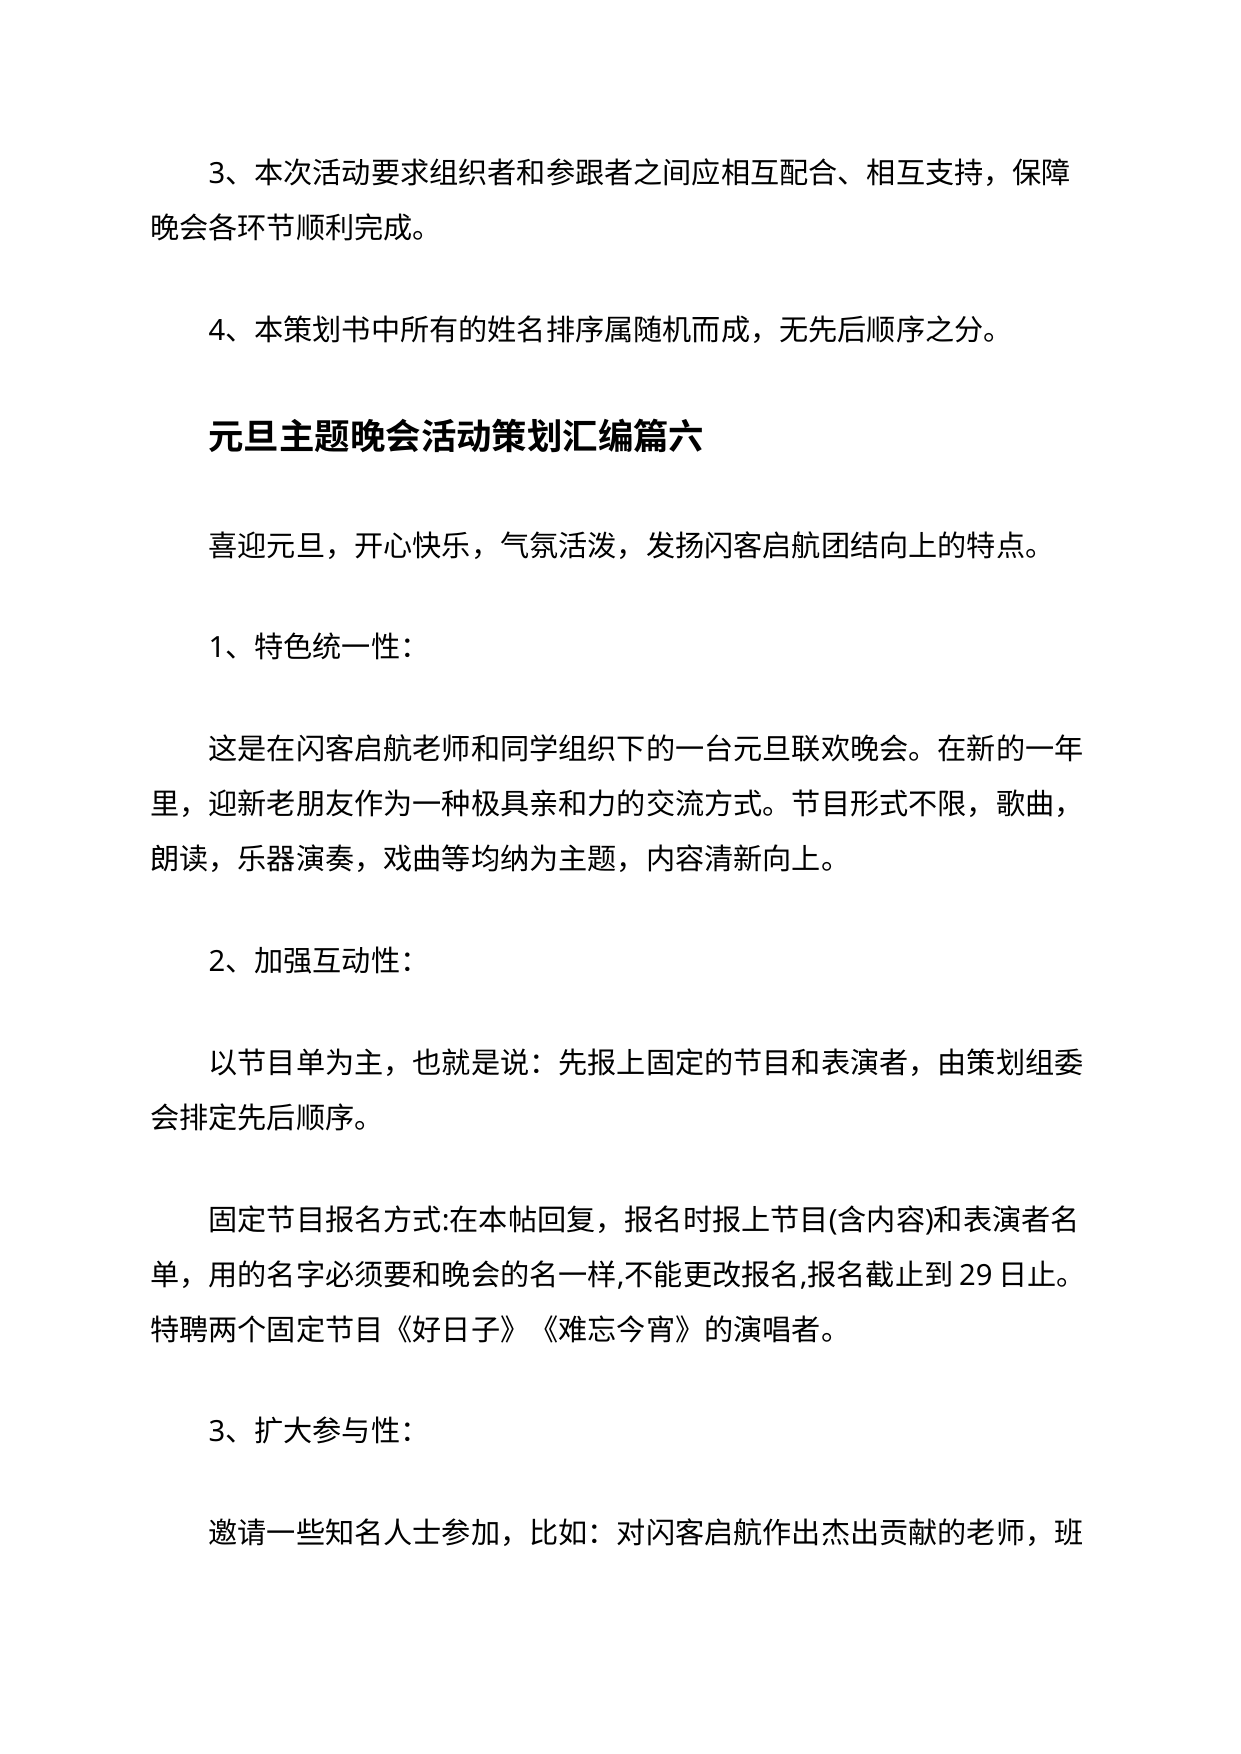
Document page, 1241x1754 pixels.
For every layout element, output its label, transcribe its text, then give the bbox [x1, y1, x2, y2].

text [150, 1510, 1090, 1552]
text 2、加强互动性： [150, 937, 1090, 980]
text 这是在闪客启航老师和同学组织下的一台元旦联欢晚会。在新的一年里，迎新老朋友作为一种极具亲和力的交流方式。节目形式不限，歌曲，朗读，乐器演奏，戏曲等均纳为主题，内容清新向上。 [150, 726, 1090, 878]
text 3、本次活动要求组织者和参跟者之间应相互配合、相互支持，保障晚会各环节顺利完成。 [150, 150, 1090, 247]
text 1、特色统一性： [150, 624, 1090, 666]
text 以节目单为主，也就是说：先报上固定的节目和表演者，由策划组委会排定先后顺序。 [150, 1039, 1090, 1137]
text 喜迎元旦，开心快乐，气氛活泼，发扬闪客启航团结向上的特点。 [150, 522, 1090, 564]
text 3、扩大参与性： [150, 1408, 1090, 1450]
text 4、本策划书中所有的姓名排序属随机而成，无先后顺序之分。 [150, 307, 1090, 349]
text 固定节目报名方式:在本帖回复，报名时报上节目(含内容)和表演者名单，用的名字必须要和晚会的名一样,不能更改报名,报名截止到29日止。特聘两个固定节目《好日子》《难忘今宵》的演唱者。 [150, 1196, 1090, 1348]
text 元旦主题晚会活动策划汇编篇六 [150, 409, 1090, 460]
